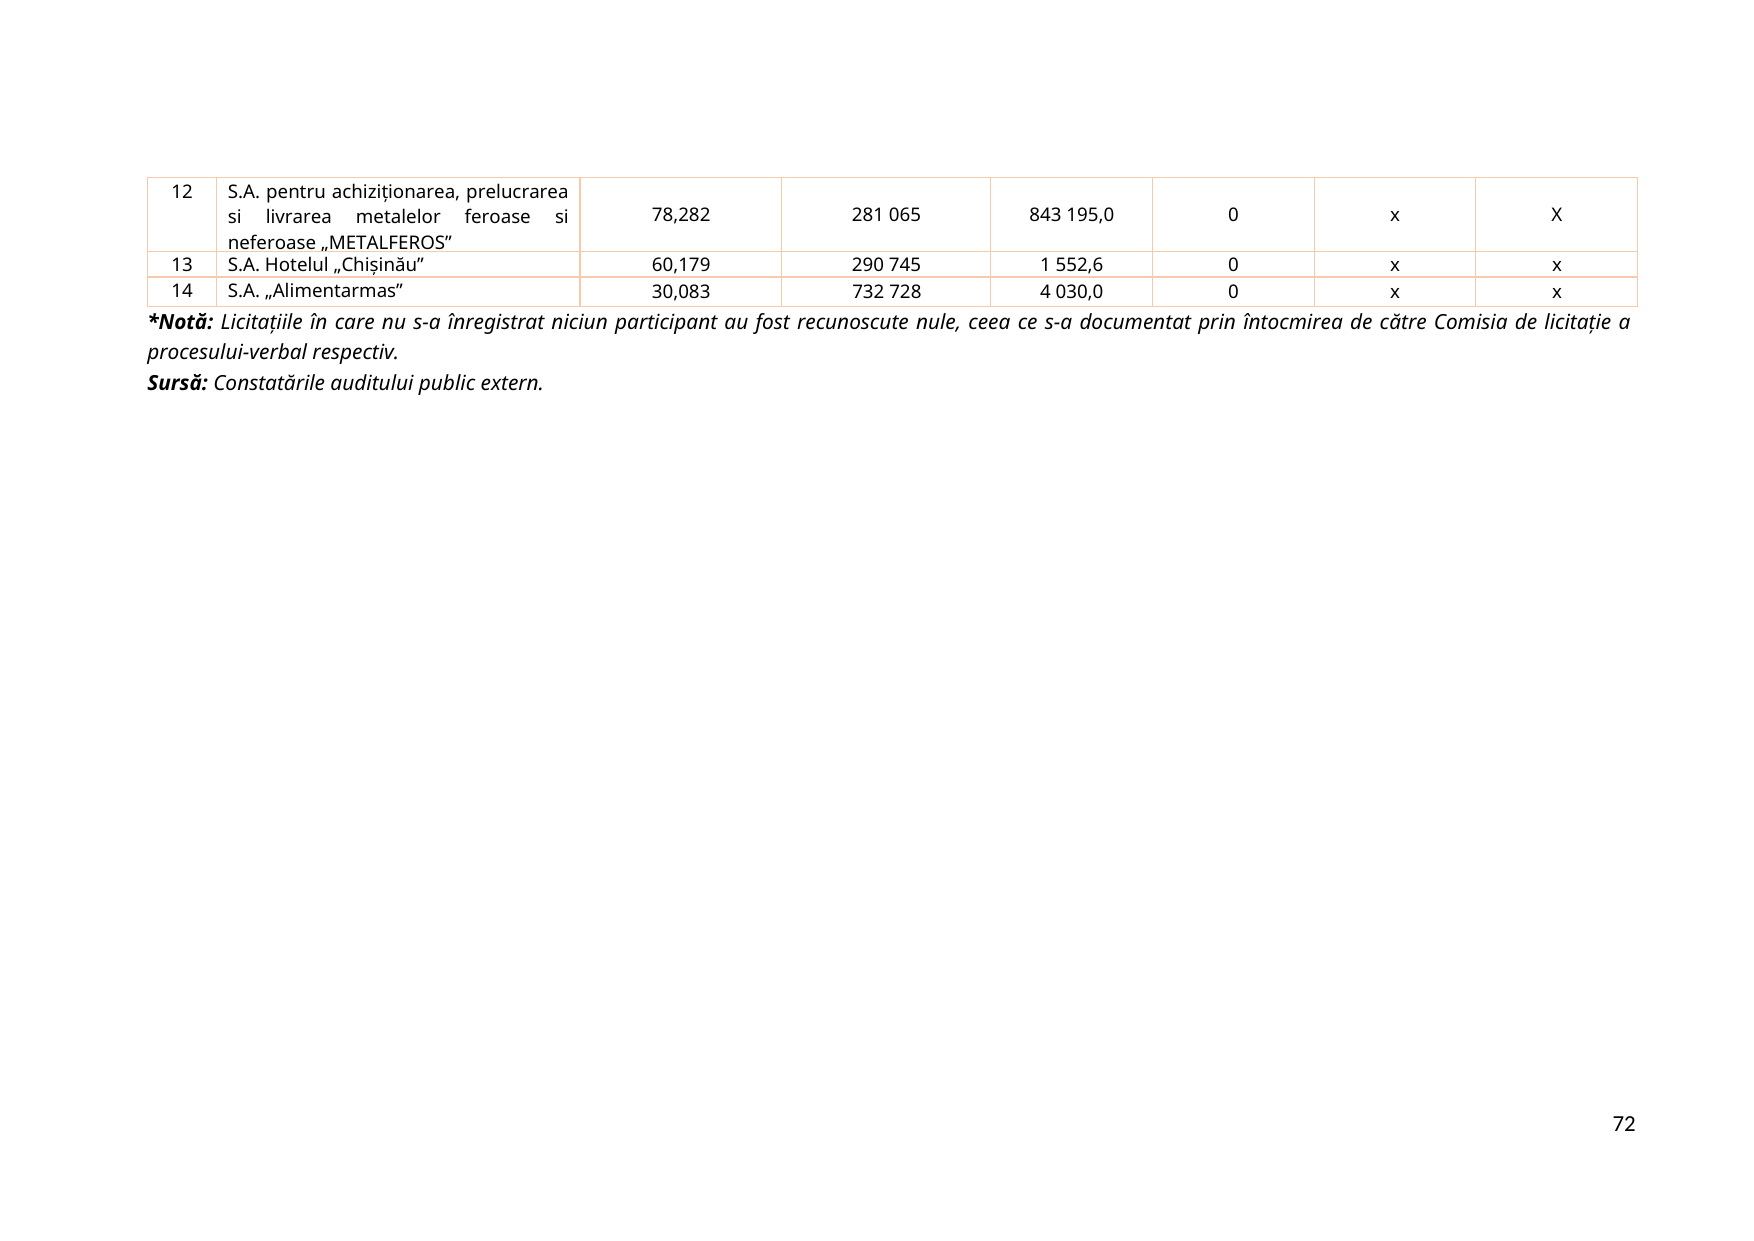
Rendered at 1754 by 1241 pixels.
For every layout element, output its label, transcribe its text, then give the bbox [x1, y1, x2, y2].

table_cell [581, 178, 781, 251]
text Sursă: Constatările auditului public extern. [147, 368, 1635, 396]
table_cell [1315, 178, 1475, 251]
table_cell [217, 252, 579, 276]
text *Notă: Licitațiile în care nu s-a înregistrat niciun participant au fost recunoscute nule, ceea ce s-a documentat prin întocmirea de către Comisia de licitație a procesului-verbal respectiv. [147, 307, 1635, 366]
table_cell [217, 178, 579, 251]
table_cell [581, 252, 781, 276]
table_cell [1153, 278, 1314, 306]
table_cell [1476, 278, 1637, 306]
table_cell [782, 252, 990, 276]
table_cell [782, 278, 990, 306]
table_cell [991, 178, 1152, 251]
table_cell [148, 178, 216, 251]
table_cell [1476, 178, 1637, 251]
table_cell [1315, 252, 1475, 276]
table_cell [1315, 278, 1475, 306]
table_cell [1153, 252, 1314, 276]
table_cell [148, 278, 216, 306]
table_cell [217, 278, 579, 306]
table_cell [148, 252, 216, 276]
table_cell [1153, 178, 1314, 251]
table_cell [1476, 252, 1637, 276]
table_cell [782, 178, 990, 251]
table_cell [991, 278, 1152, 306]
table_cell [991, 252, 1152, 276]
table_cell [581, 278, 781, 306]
